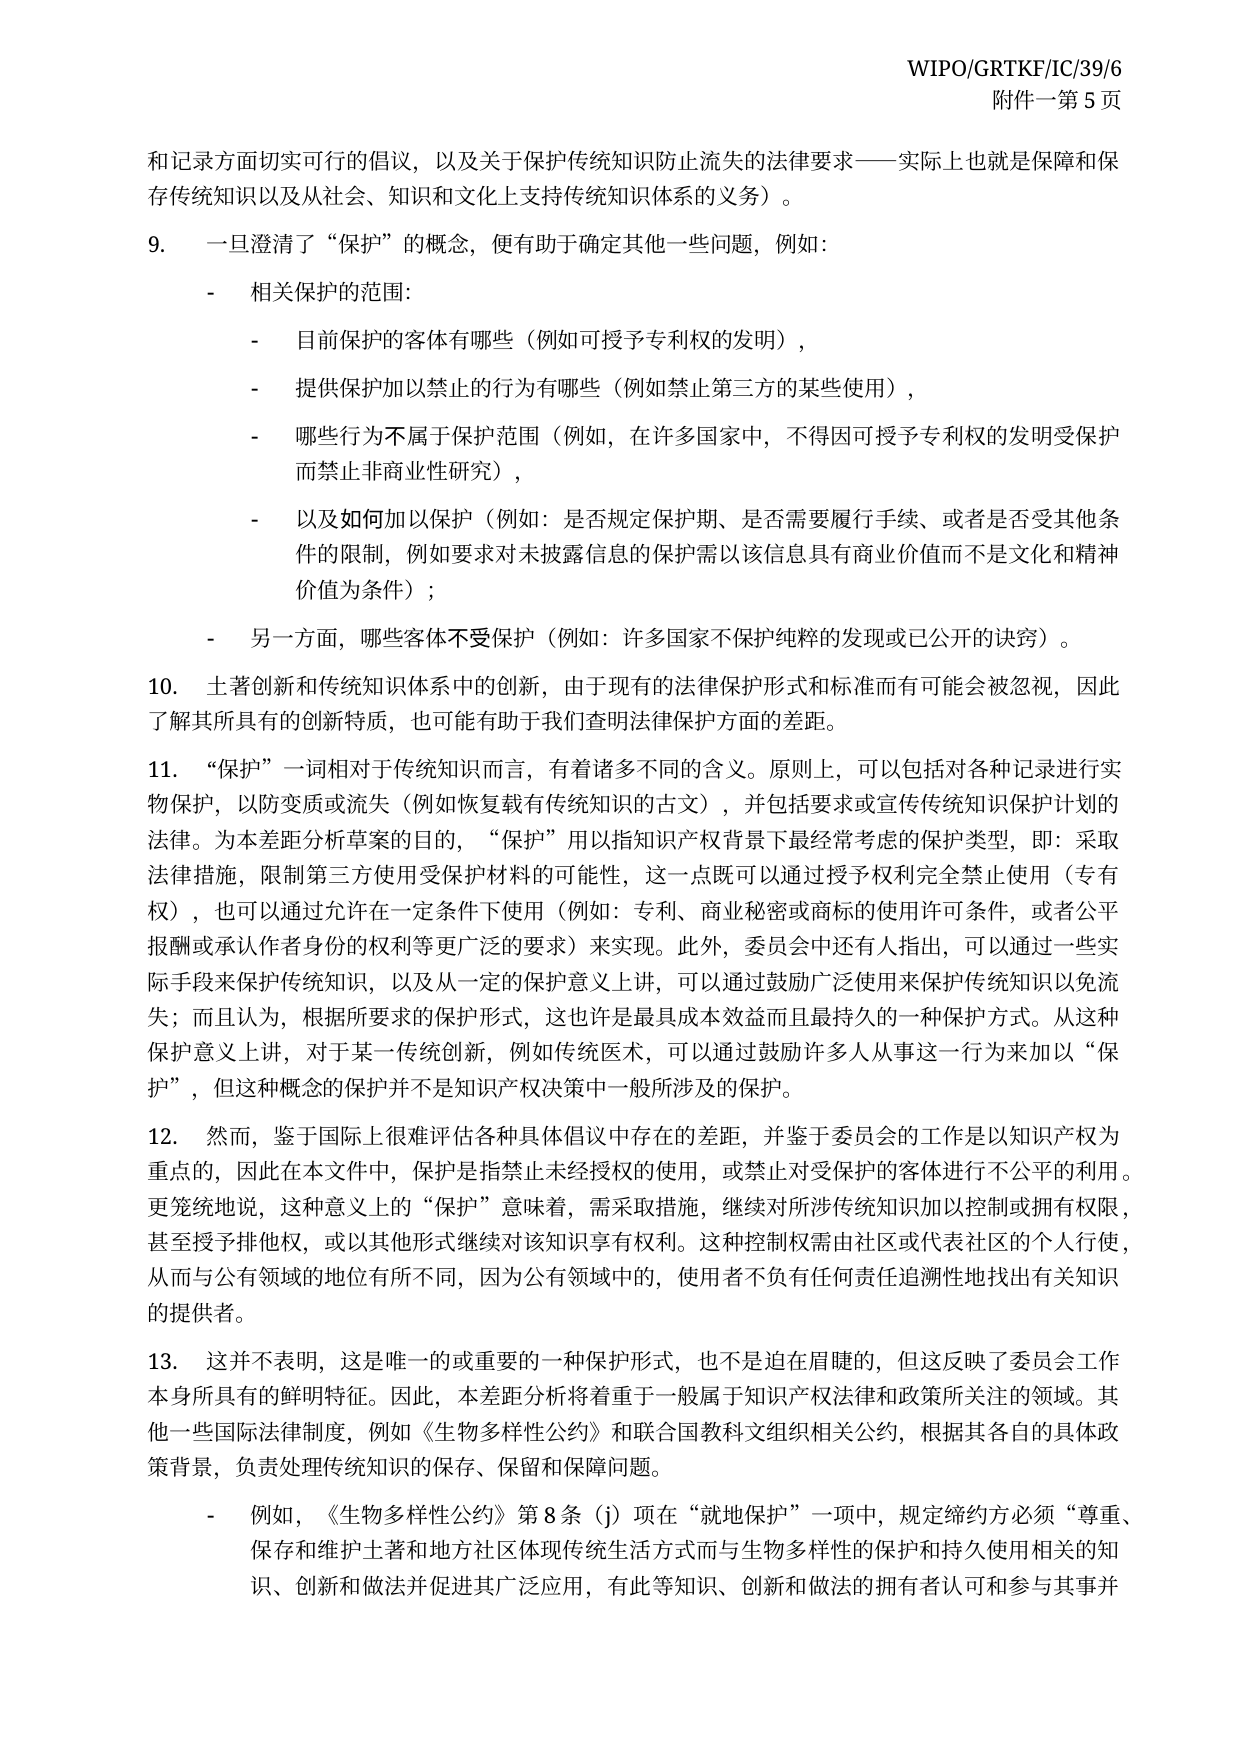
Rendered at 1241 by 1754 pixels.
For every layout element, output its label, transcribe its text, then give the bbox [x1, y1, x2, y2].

list 这并不表明，这是唯一的或重要的一种保护形式，也不是迫在眉睫的，但这反映了委员会工作本身所具有的鲜明特征。因此，本差距分析将着重于一般属于知识产权法律和政策所关注的领域。其他一些国际法律制度，例如《生物多样性公约》和联合国教科文组织相关公约，根据其各自的具体政策背景，负责处理传统知识的保存、保留和保障问题。 [148, 1340, 1122, 1482]
list 然而，鉴于国际上很难评估各种具体倡议中存在的差距，并鉴于委员会的工作是以知识产权为重点的，因此在本文件中，保护是指禁止未经授权的使用，或禁止对受保护的客体进行不公平的利用。更笼统地说，这种意义上的“保护”意味着，需采取措施，继续对所涉传统知识加以控制或拥有权限，甚至授予排他权，或以其他形式继续对该知识享有权利。这种控制权需由社区或代表社区的个人行使，从而与公有领域的地位有所不同，因为公有领域中的，使用者不负有任何责任追溯性地找出有关知识的提供者。 [148, 1115, 1122, 1327]
list 一旦澄清了“保护”的概念，便有助于确定其他一些问题，例如： [148, 223, 1122, 259]
list 土著创新和传统知识体系中的创新，由于现有的法律保护形式和标准而有可能会被忽视，因此了解其所具有的创新特质，也可能有助于我们查明法律保护方面的差距。 [148, 665, 1122, 736]
list “保护”一词相对于传统知识而言，有着诸多不同的含义。原则上，可以包括对各种记录进行实物保护，以防变质或流失（例如恢复载有传统知识的古文），并包括要求或宣传传统知识保护计划的法律。为本差距分析草案的目的，“保护”用以指知识产权背景下最经常考虑的保护类型，即：采取法律措施，限制第三方使用受保护材料的可能性，这一点既可以通过授予权利完全禁止使用（专有权），也可以通过允许在一定条件下使用（例如：专利、商业秘密或商标的使用许可条件，或者公平报酬或承认作者身份的权利等更广泛的要求）来实现。此外，委员会中还有人指出，可以通过一些实际手段来保护传统知识，以及从一定的保护意义上讲，可以通过鼓励广泛使用来保护传统知识以免流失；而且认为，根据所要求的保护形式，这也许是最具成本效益而且最持久的一种保护方式。从这种保护意义上讲，对于某一传统创新，例如传统医术，可以通过鼓励许多人从事这一行为来加以“保护”，但这种概念的保护并不是知识产权决策中一般所涉及的保护。 [148, 748, 1122, 1102]
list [207, 1494, 1122, 1600]
list 哪些行为不属于保护范围（例如，在许多国家中，不得因可授予专利权的发明受保护而禁止非商业性研究）， [251, 415, 1122, 486]
list 目前保护的客体有哪些（例如可授予专利权的发明）， [251, 319, 1122, 354]
list 相关保护的范围： [207, 271, 1122, 307]
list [148, 140, 1122, 211]
list 以及如何加以保护（例如：是否规定保护期、是否需要履行手续、或者是否受其他条件的限制，例如要求对未披露信息的保护需以该信息具有商业价值而不是文化和精神价值为条件）； [251, 498, 1122, 604]
list 提供保护加以禁止的行为有哪些（例如禁止第三方的某些使用）， [251, 367, 1122, 402]
list 另一方面，哪些客体不受保护（例如：许多国家不保护纯粹的发现或已公开的诀窍）。 [207, 617, 1122, 652]
